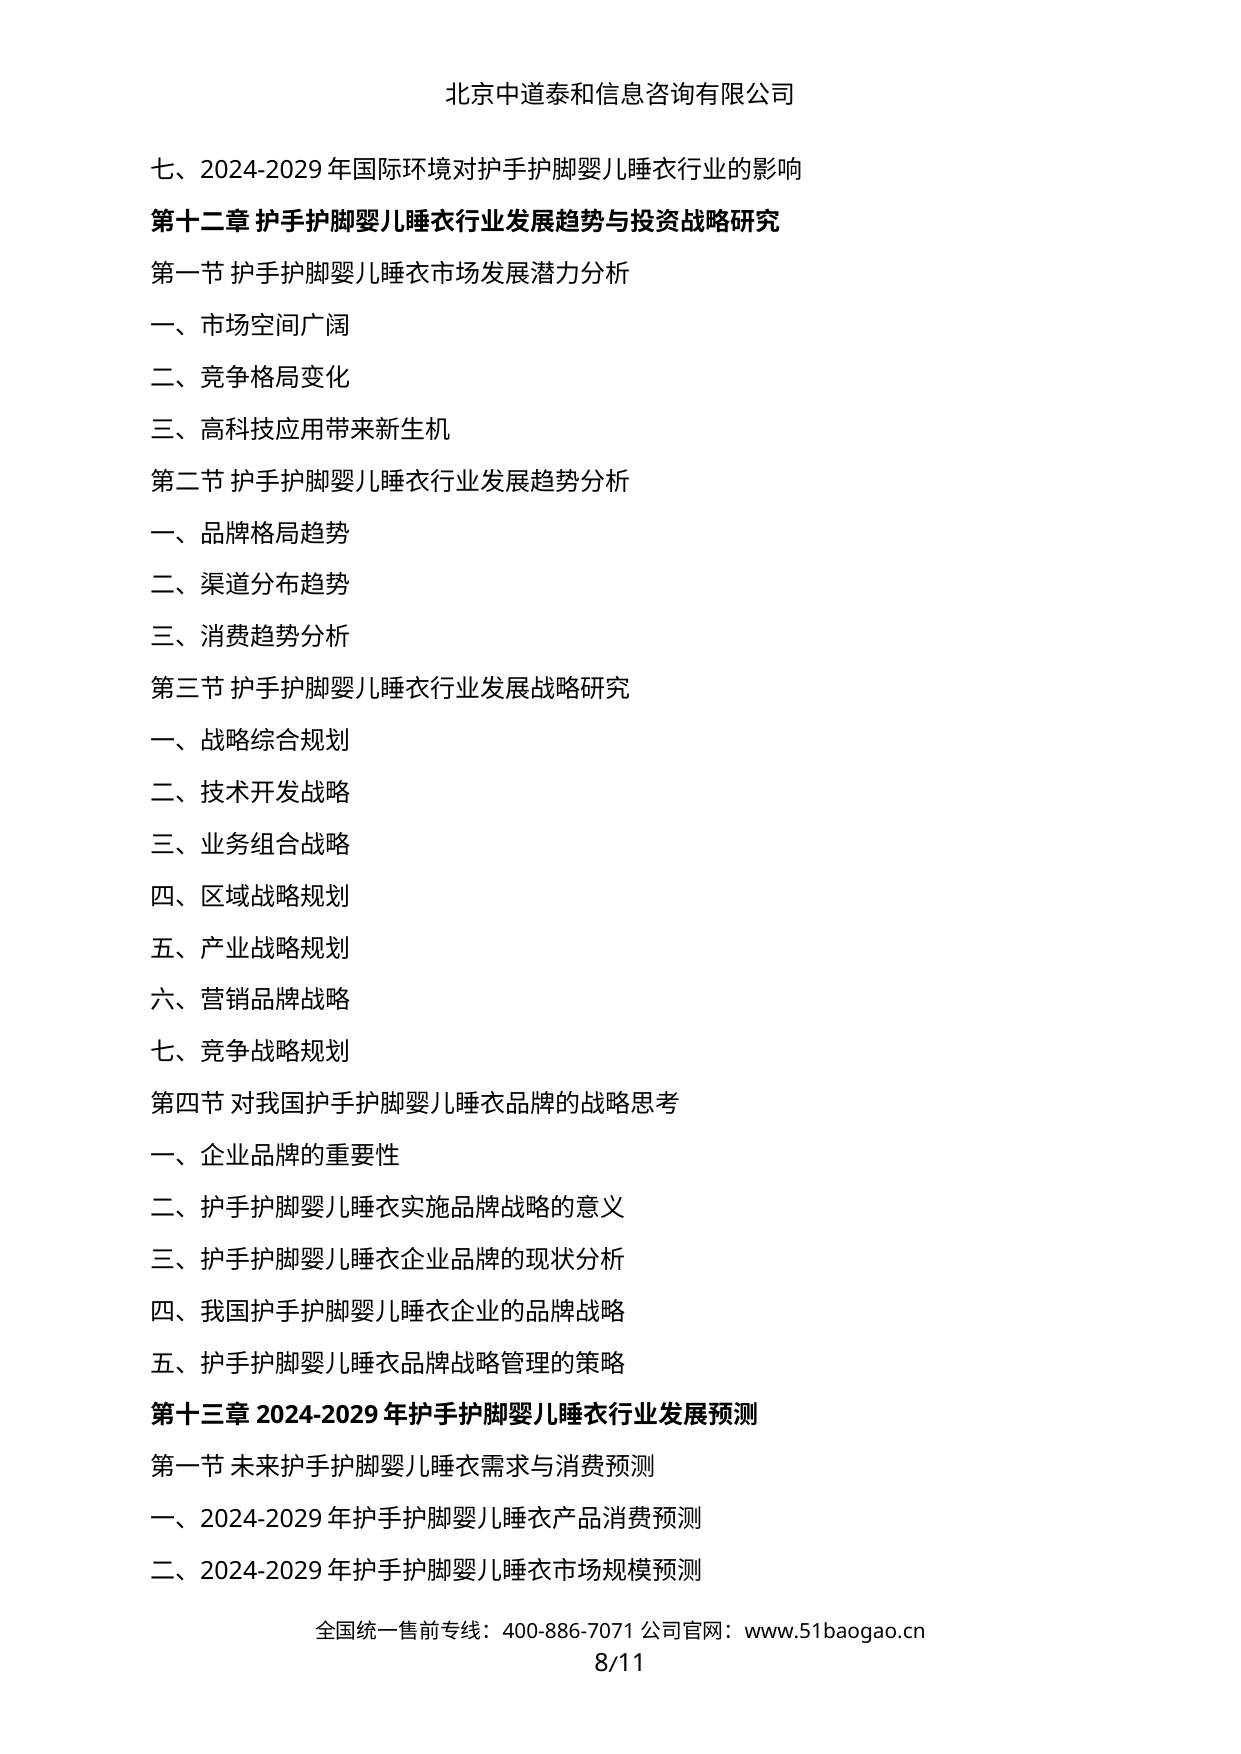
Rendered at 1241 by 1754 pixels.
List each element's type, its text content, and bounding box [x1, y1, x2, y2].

text 一、市场空间广阔 [150, 306, 1090, 342]
text 第一节 未来护手护脚婴儿睡衣需求与消费预测 [150, 1447, 1090, 1483]
text 三、消费趋势分析 [150, 617, 1090, 653]
text 第四节 对我国护手护脚婴儿睡衣品牌的战略思考 [150, 1084, 1090, 1120]
text 二、渠道分布趋势 [150, 565, 1090, 601]
text 三、业务组合战略 [150, 824, 1090, 861]
text 一、企业品牌的重要性 [150, 1136, 1090, 1172]
text 二、技术开发战略 [150, 772, 1090, 809]
text 五、产业战略规划 [150, 928, 1090, 964]
text 一、战略综合规划 [150, 721, 1090, 757]
text 二、竞争格局变化 [150, 357, 1090, 394]
text 第三节 护手护脚婴儿睡衣行业发展战略研究 [150, 669, 1090, 705]
text 七、竞争战略规划 [150, 1032, 1090, 1068]
text 六、营销品牌战略 [150, 980, 1090, 1016]
text 三、高科技应用带来新生机 [150, 409, 1090, 446]
text 五、护手护脚婴儿睡衣品牌战略管理的策略 [150, 1343, 1090, 1379]
text 四、我国护手护脚婴儿睡衣企业的品牌战略 [150, 1291, 1090, 1327]
text 第二节 护手护脚婴儿睡衣行业发展趋势分析 [150, 461, 1090, 497]
text 七、2024-2029年国际环境对护手护脚婴儿睡衣行业的影响 [150, 150, 1090, 186]
text 第十二章 护手护脚婴儿睡衣行业发展趋势与投资战略研究 [150, 202, 1090, 238]
text 四、区域战略规划 [150, 876, 1090, 912]
text 第十三章 2024-2029年护手护脚婴儿睡衣行业发展预测 [150, 1395, 1090, 1431]
text 二、护手护脚婴儿睡衣实施品牌战略的意义 [150, 1187, 1090, 1224]
text 一、品牌格局趋势 [150, 513, 1090, 549]
text 二、2024-2029年护手护脚婴儿睡衣市场规模预测 [150, 1551, 1090, 1587]
text 三、护手护脚婴儿睡衣企业品牌的现状分析 [150, 1239, 1090, 1276]
text 第一节 护手护脚婴儿睡衣市场发展潜力分析 [150, 254, 1090, 290]
text 一、2024-2029年护手护脚婴儿睡衣产品消费预测 [150, 1499, 1090, 1535]
